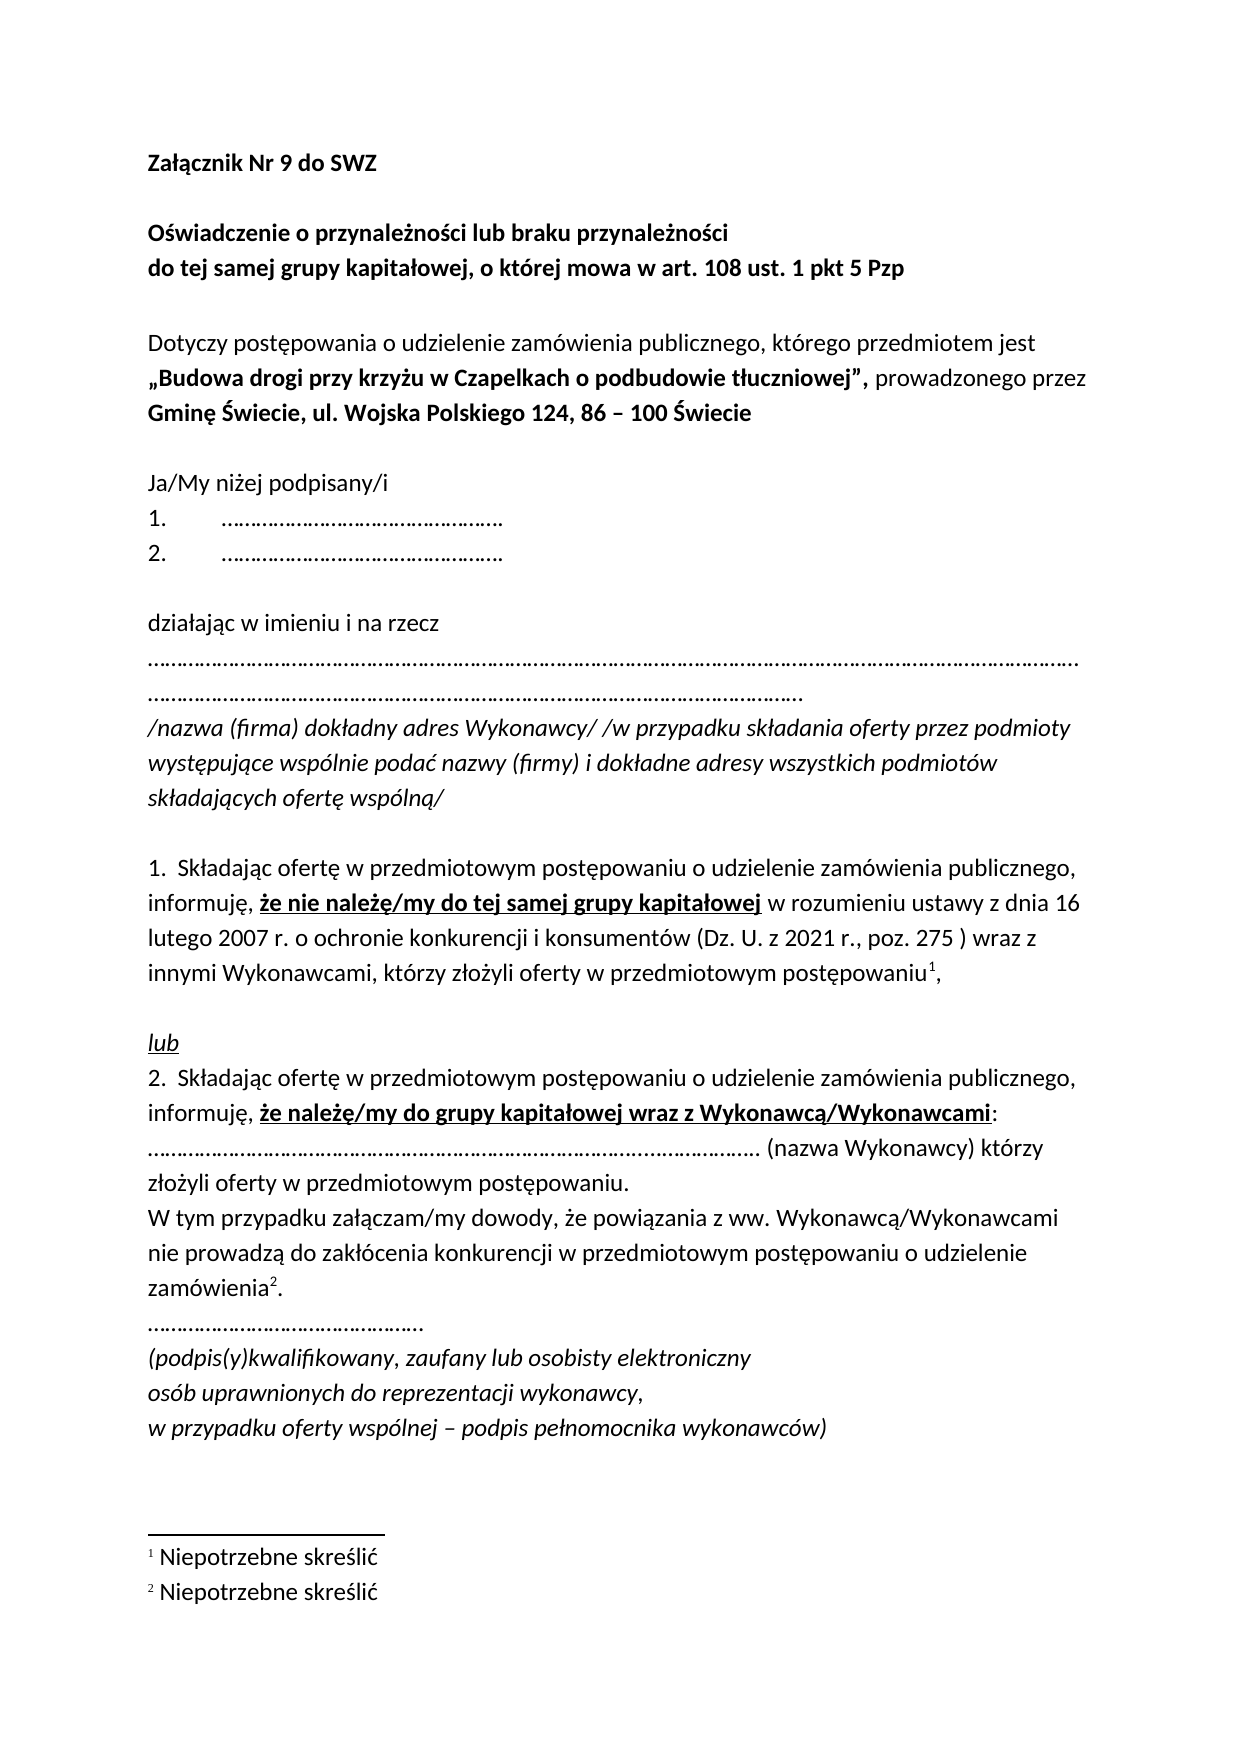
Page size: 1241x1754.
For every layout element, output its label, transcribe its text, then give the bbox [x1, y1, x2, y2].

list …………………………………………. [148, 537, 1093, 567]
text do tej samej grupy kapitałowej, o której mowa w art. 108 ust. 1 pkt 5 Pzp [148, 253, 1093, 283]
text …………………………………………………………………………………………………………………………………………………………………………………………………………………………………………………… [148, 642, 1093, 707]
text Załącznik Nr 9 do SWZ [148, 148, 1093, 178]
list …………………………………………. [148, 502, 1093, 532]
text działając w imieniu i na rzecz [148, 607, 1093, 637]
text ………………………………………… [148, 1307, 1093, 1337]
text Dotyczy postępowania o udzielenie zamówienia publicznego, którego przedmiotem jest „Budowa drogi przy krzyżu w Czapelkach o podbudowie tłuczniowej”, prowadzonego przez Gminę Świecie, ul. Wojska Polskiego 124, 86 – 100 Świecie [148, 327, 1093, 427]
list Składając ofertę w przedmiotowym postępowaniu o udzielenie zamówienia publicznego, informuję, że nie należę/my do tej samej grupy kapitałowej w rozumieniu ustawy z dnia 16 lutego 2007 r. o ochronie konkurencji i konsumentów (Dz. U. z 2021 r., poz. 275 ) wraz z innymi Wykonawcami, którzy złożyli oferty w przedmiotowym postępowaniu, [148, 852, 1093, 987]
list Składając ofertę w przedmiotowym postępowaniu o udzielenie zamówienia publicznego, informuję, że należę/my do grupy kapitałowej wraz z Wykonawcą/Wykonawcami: ………………………………………………………………………….....…………….. (nazwa Wykonawcy) którzy złożyli oferty w przedmiotowym postępowaniu. [148, 1062, 1093, 1197]
text Oświadczenie o przynależności lub braku przynależności [148, 218, 1093, 248]
list lub [148, 1027, 1093, 1057]
text /nazwa (firma) dokładny adres Wykonawcy/ /w przypadku składania oferty przez podmioty występujące wspólnie podać nazwy (firmy) i dokładne adresy wszystkich podmiotów składających ofertę wspólną/ [148, 712, 1093, 812]
text Ja/My niżej podpisany/i [148, 467, 1093, 497]
text W tym przypadku załączam/my dowody, że powiązania z ww. Wykonawcą/Wykonawcami nie prowadzą do zakłócenia konkurencji w przedmiotowym postępowaniu o udzielenie zamówienia. [148, 1202, 1093, 1302]
text (podpis(y)kwalifikowany, zaufany lub osobisty elektroniczny [148, 1342, 1093, 1372]
text osób uprawnionych do reprezentacji wykonawcy, [148, 1377, 1093, 1407]
text w przypadku oferty wspólnej – podpis pełnomocnika wykonawców) [148, 1412, 1093, 1442]
